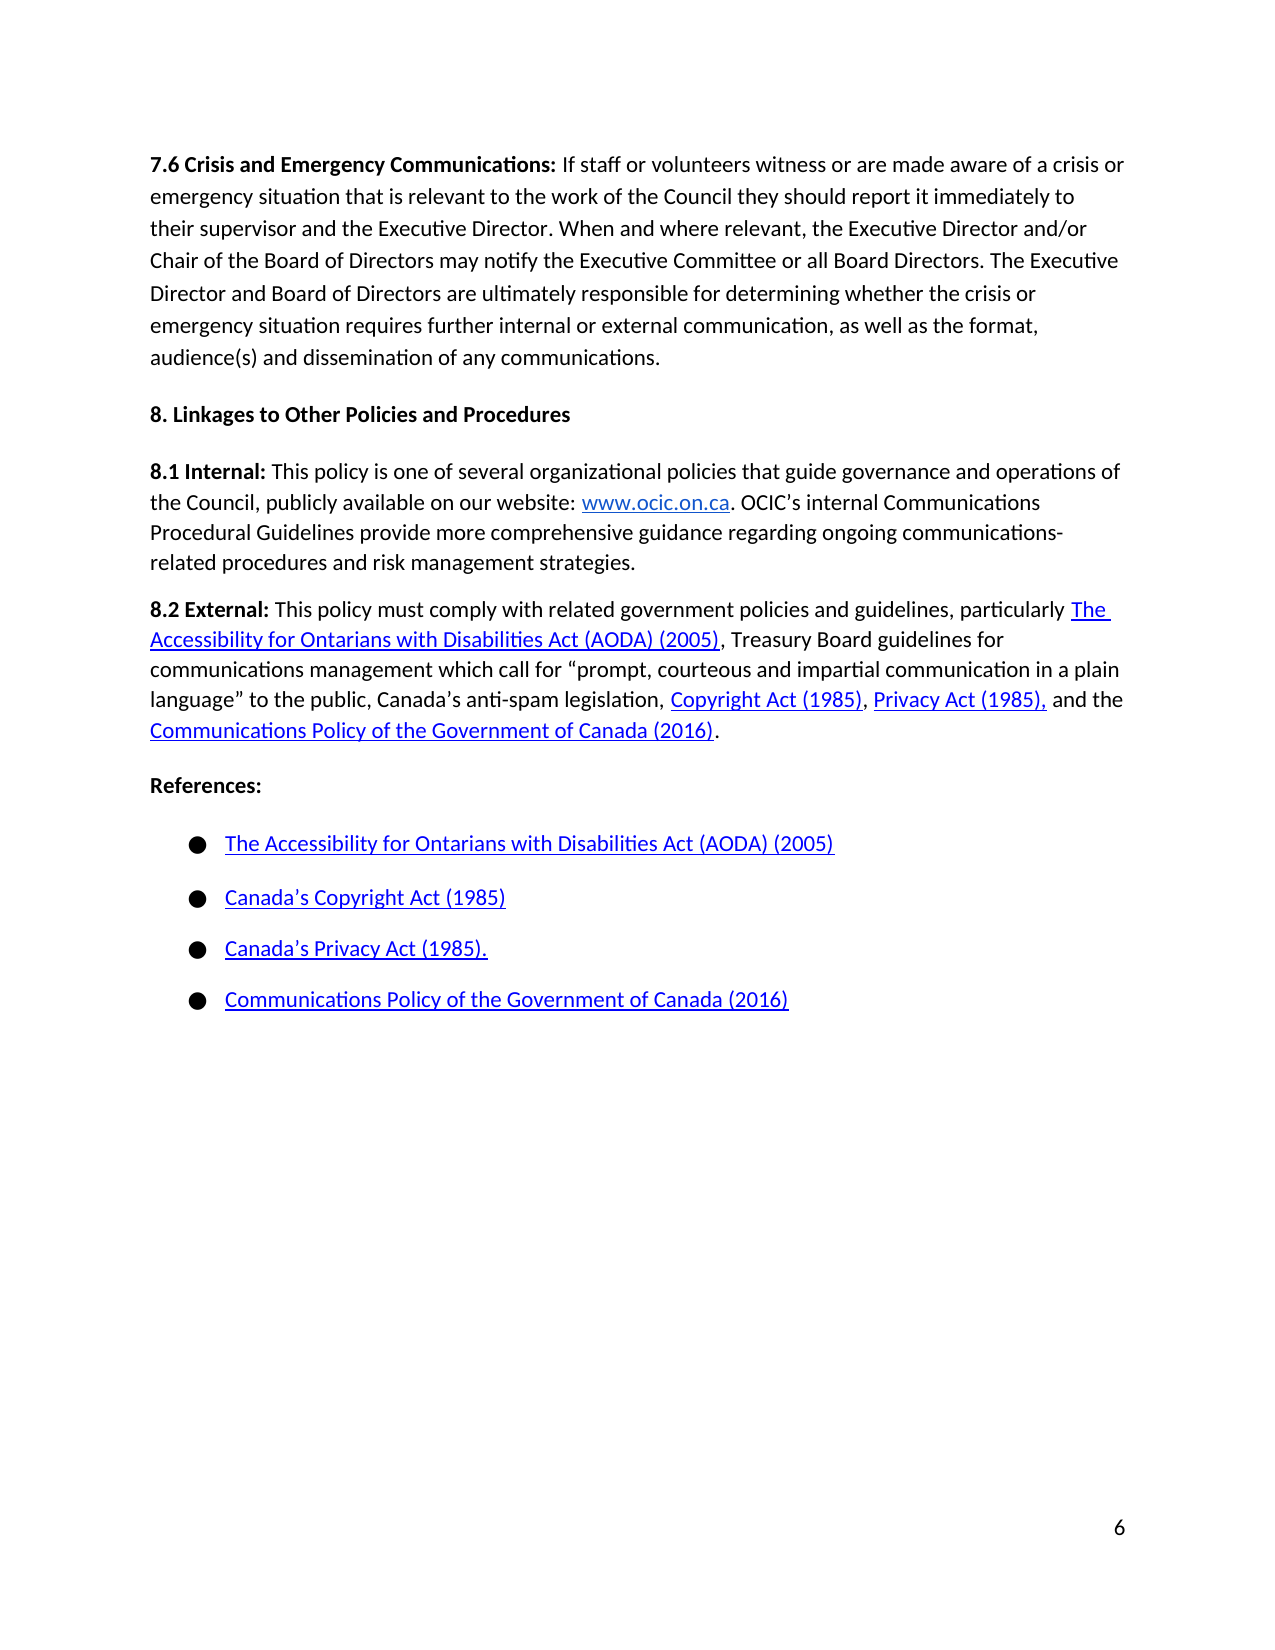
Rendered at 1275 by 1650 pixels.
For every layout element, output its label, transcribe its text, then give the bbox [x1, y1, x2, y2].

list Canada’s Copyright Act (1985) [187, 872, 1125, 919]
list The Accessibility for Ontarians with Disabilities Act (AODA) (2005) [187, 818, 1125, 865]
text 8.2 External: This policy must comply with related government policies and guidelines, particularly The Accessibility for Ontarians with Disabilities Act (AODA) (2005), Treasury Board guidelines for communications management which call for “prompt, courteous and impartial communication in a plain language” to the public, Canada’s anti-spam legislation, Copyright Act (1985), Privacy Act (1985), and the Communications Policy of the Government of Canada (2016). [150, 595, 1125, 744]
text 8.1 Internal: This policy is one of several organizational policies that guide governance and operations of the Council, publicly available on our website: www.ocic.on.ca. OCIC’s internal Communications Procedural Guidelines provide more comprehensive guidance regarding ongoing communications-related procedures and risk management strategies. [150, 457, 1125, 576]
list Canada’s Privacy Act (1985). [187, 923, 1125, 969]
text 8. Linkages to Other Policies and Procedures [150, 400, 1125, 428]
list Communications Policy of the Government of Canada (2016) [187, 973, 1125, 1020]
text References: [150, 771, 1125, 799]
text 7.6 Crisis and Emergency Communications: If staff or volunteers witness or are made aware of a crisis or emergency situation that is relevant to the work of the Council they should report it immediately to their supervisor and the Executive Director. When and where relevant, the Executive Director and/or Chair of the Board of Directors may notify the Executive Committee or all Board Directors. The Executive Director and Board of Directors are ultimately responsible for determining whether the crisis or emergency situation requires further internal or external communication, as well as the format, audience(s) and dissemination of any communications. [150, 150, 1125, 371]
